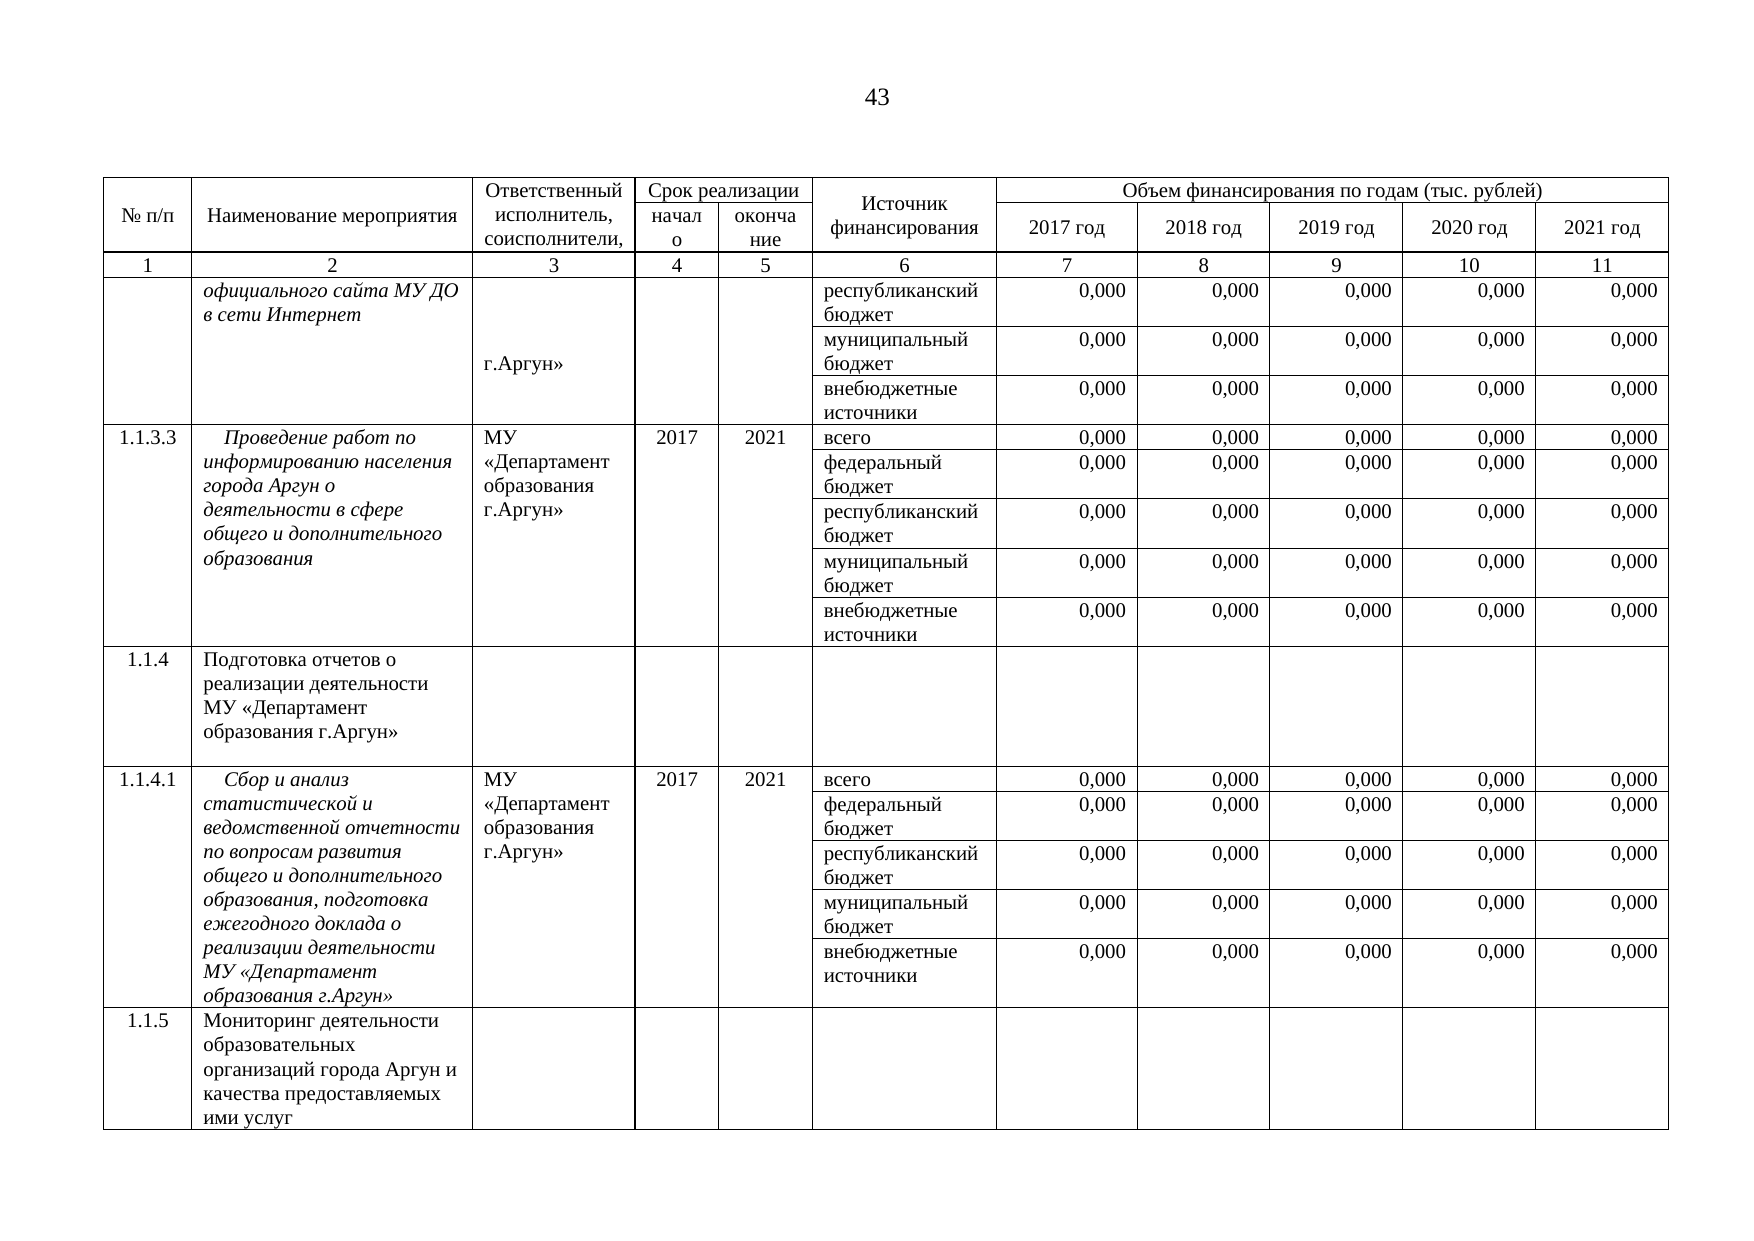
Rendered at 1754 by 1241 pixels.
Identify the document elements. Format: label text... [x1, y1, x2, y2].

table_cell [1403, 647, 1535, 766]
table_cell 0,000 [1270, 939, 1402, 1007]
table_cell 0,000 [1536, 939, 1668, 1007]
table_cell 0,000 [997, 278, 1137, 326]
table_cell 0,000 [997, 939, 1137, 1007]
table_cell 0,000 [1138, 767, 1269, 791]
table_cell 0,000 [1138, 425, 1269, 449]
table_cell 0,000 [997, 841, 1137, 889]
table_cell 2017 [636, 767, 718, 1007]
table_cell 0,000 [1270, 425, 1402, 449]
table_cell Сбор и анализ статистической и ведомственной отчетности по вопросам развития общего и дополнительного образования, подготовка ежегодного доклада о реализации деятельности МУ «Департамент образования г.Аргун» [192, 767, 472, 1007]
table_cell 0,000 [1536, 450, 1668, 498]
table_cell 0,000 [1536, 767, 1668, 791]
table_header Источник финансирования [813, 178, 996, 251]
table_cell муниципальный бюджет [813, 549, 996, 597]
table_cell 1.1.4.1 [104, 767, 191, 1007]
table_header № п/п [104, 178, 191, 251]
table_cell 0,000 [1536, 598, 1668, 646]
table_cell [636, 1008, 718, 1129]
table_header Объем финансирования по годам (тыс. рублей) [997, 178, 1668, 202]
table_cell федеральный бюджет [813, 792, 996, 840]
table_cell начало [636, 203, 718, 251]
table_cell 6 [813, 253, 996, 277]
table_cell 0,000 [997, 499, 1137, 547]
table_cell 0,000 [1138, 450, 1269, 498]
table_cell [1536, 1008, 1668, 1129]
table_cell внебюджетные источники [813, 939, 996, 1007]
table_cell 0,000 [1403, 278, 1535, 326]
table_cell 0,000 [1138, 499, 1269, 547]
table_cell [1403, 1008, 1535, 1129]
table_cell 0,000 [1536, 549, 1668, 597]
table_cell всего [813, 767, 996, 791]
table_cell 0,000 [1270, 450, 1402, 498]
table_cell 0,000 [997, 792, 1137, 840]
table_cell 5 [719, 253, 812, 277]
table_cell 0,000 [1270, 327, 1402, 375]
table_cell 0,000 [1270, 890, 1402, 938]
table_cell [719, 647, 812, 766]
table_cell 8 [1138, 253, 1269, 277]
table_cell [1138, 647, 1269, 766]
table_cell 0,000 [1138, 327, 1269, 375]
table_cell [1270, 647, 1402, 766]
table_cell 0,000 [1536, 499, 1668, 547]
table_cell 0,000 [1536, 376, 1668, 424]
table_cell 0,000 [1270, 499, 1402, 547]
table_cell 2018 год [1138, 203, 1269, 251]
table_cell федеральный бюджет [813, 450, 996, 498]
table_cell 0,000 [1536, 890, 1668, 938]
table_cell 0,000 [1403, 939, 1535, 1007]
table_cell 11 [1536, 253, 1668, 277]
table_header Наименование мероприятия [192, 178, 472, 251]
table_cell республиканский бюджет [813, 499, 996, 547]
table_cell 0,000 [997, 890, 1137, 938]
table_cell 0,000 [1403, 890, 1535, 938]
table_cell 0,000 [1403, 499, 1535, 547]
table_cell 0,000 [1270, 767, 1402, 791]
table_cell 0,000 [1403, 598, 1535, 646]
table_cell 0,000 [1138, 549, 1269, 597]
table_cell 0,000 [1403, 376, 1535, 424]
table_cell 0,000 [1138, 792, 1269, 840]
table_cell Подготовка отчетов о реализации деятельности МУ «Департамент образования г.Аргун» [192, 647, 472, 766]
table_cell 0,000 [997, 327, 1137, 375]
table_cell [997, 647, 1137, 766]
table_cell Мониторинг деятельности образовательных организаций города Аргун и качества предоставляемых ими услуг [192, 1008, 472, 1129]
table_cell 0,000 [997, 549, 1137, 597]
table_cell 0,000 [1403, 425, 1535, 449]
table_cell МУ «Департамент образования г.Аргун» [473, 767, 634, 1007]
table_cell [1536, 647, 1668, 766]
table_header Срок реализации [636, 178, 812, 202]
table_cell 2017 [636, 425, 718, 646]
table_cell [813, 647, 996, 766]
table_cell 0,000 [1536, 792, 1668, 840]
table_cell 10 [1403, 253, 1535, 277]
table_cell окончание [719, 203, 812, 251]
table_cell [997, 1008, 1137, 1129]
table_cell республиканский бюджет [813, 278, 996, 326]
table_cell республиканский бюджет [813, 841, 996, 889]
table_cell 0,000 [1270, 376, 1402, 424]
table_cell 0,000 [1138, 376, 1269, 424]
table_cell 0,000 [1270, 841, 1402, 889]
table_cell 0,000 [997, 425, 1137, 449]
table_cell [473, 1008, 634, 1129]
table_cell всего [813, 425, 996, 449]
table_cell [1138, 1008, 1269, 1129]
table_cell [1270, 1008, 1402, 1129]
table_cell 0,000 [1536, 841, 1668, 889]
table_cell 0,000 [1138, 939, 1269, 1007]
table_cell 1 [104, 253, 191, 277]
table_cell 0,000 [997, 767, 1137, 791]
table_cell 0,000 [1270, 598, 1402, 646]
table_cell [813, 1008, 996, 1129]
table_cell внебюджетные источники [813, 598, 996, 646]
table_cell 2 [192, 253, 472, 277]
table_cell 0,000 [1536, 425, 1668, 449]
table_cell 2021 [719, 767, 812, 1007]
table_cell 9 [1270, 253, 1402, 277]
table_cell 0,000 [1536, 327, 1668, 375]
table_cell 0,000 [1138, 278, 1269, 326]
table_cell Проведение работ по информированию населения города Аргун о деятельности в сфере общего и дополнительного образования [192, 425, 472, 646]
table_cell 0,000 [1270, 792, 1402, 840]
table_header Ответственный исполнитель, соисполнители, участники [473, 178, 634, 251]
table_cell муниципальный бюджет [813, 890, 996, 938]
table_cell 2021 год [1536, 203, 1668, 251]
table_cell 0,000 [1403, 327, 1535, 375]
table_cell 1.1.4 [104, 647, 191, 766]
table_cell 2020 год [1403, 203, 1535, 251]
table_cell 3 [473, 253, 634, 277]
table_cell внебюджетные источники [813, 376, 996, 424]
table_cell 0,000 [1403, 792, 1535, 840]
table_cell 0,000 [997, 376, 1137, 424]
table_cell 7 [997, 253, 1137, 277]
table_cell [473, 647, 634, 766]
table_cell 0,000 [1536, 278, 1668, 326]
table_cell 0,000 [1403, 549, 1535, 597]
table_cell 0,000 [1403, 841, 1535, 889]
table_cell 0,000 [1138, 598, 1269, 646]
table_cell 2017 год [997, 203, 1137, 251]
table_cell [636, 647, 718, 766]
table_cell 0,000 [997, 450, 1137, 498]
table_cell 0,000 [1403, 450, 1535, 498]
table_cell [719, 1008, 812, 1129]
table_cell 2019 год [1270, 203, 1402, 251]
table_cell 0,000 [1403, 767, 1535, 791]
table_cell муниципальный бюджет [813, 327, 996, 375]
table_cell 0,000 [1270, 278, 1402, 326]
table_cell 0,000 [1138, 841, 1269, 889]
table_cell 0,000 [997, 598, 1137, 646]
table_cell МУ «Департамент образования г.Аргун» [473, 425, 634, 646]
table_cell 2021 [719, 425, 812, 646]
table_cell 0,000 [1270, 549, 1402, 597]
table_cell 1.1.5 [104, 1008, 191, 1129]
table_cell 4 [636, 253, 718, 277]
table_cell 0,000 [1138, 890, 1269, 938]
table_cell 1.1.3.3 [104, 425, 191, 646]
